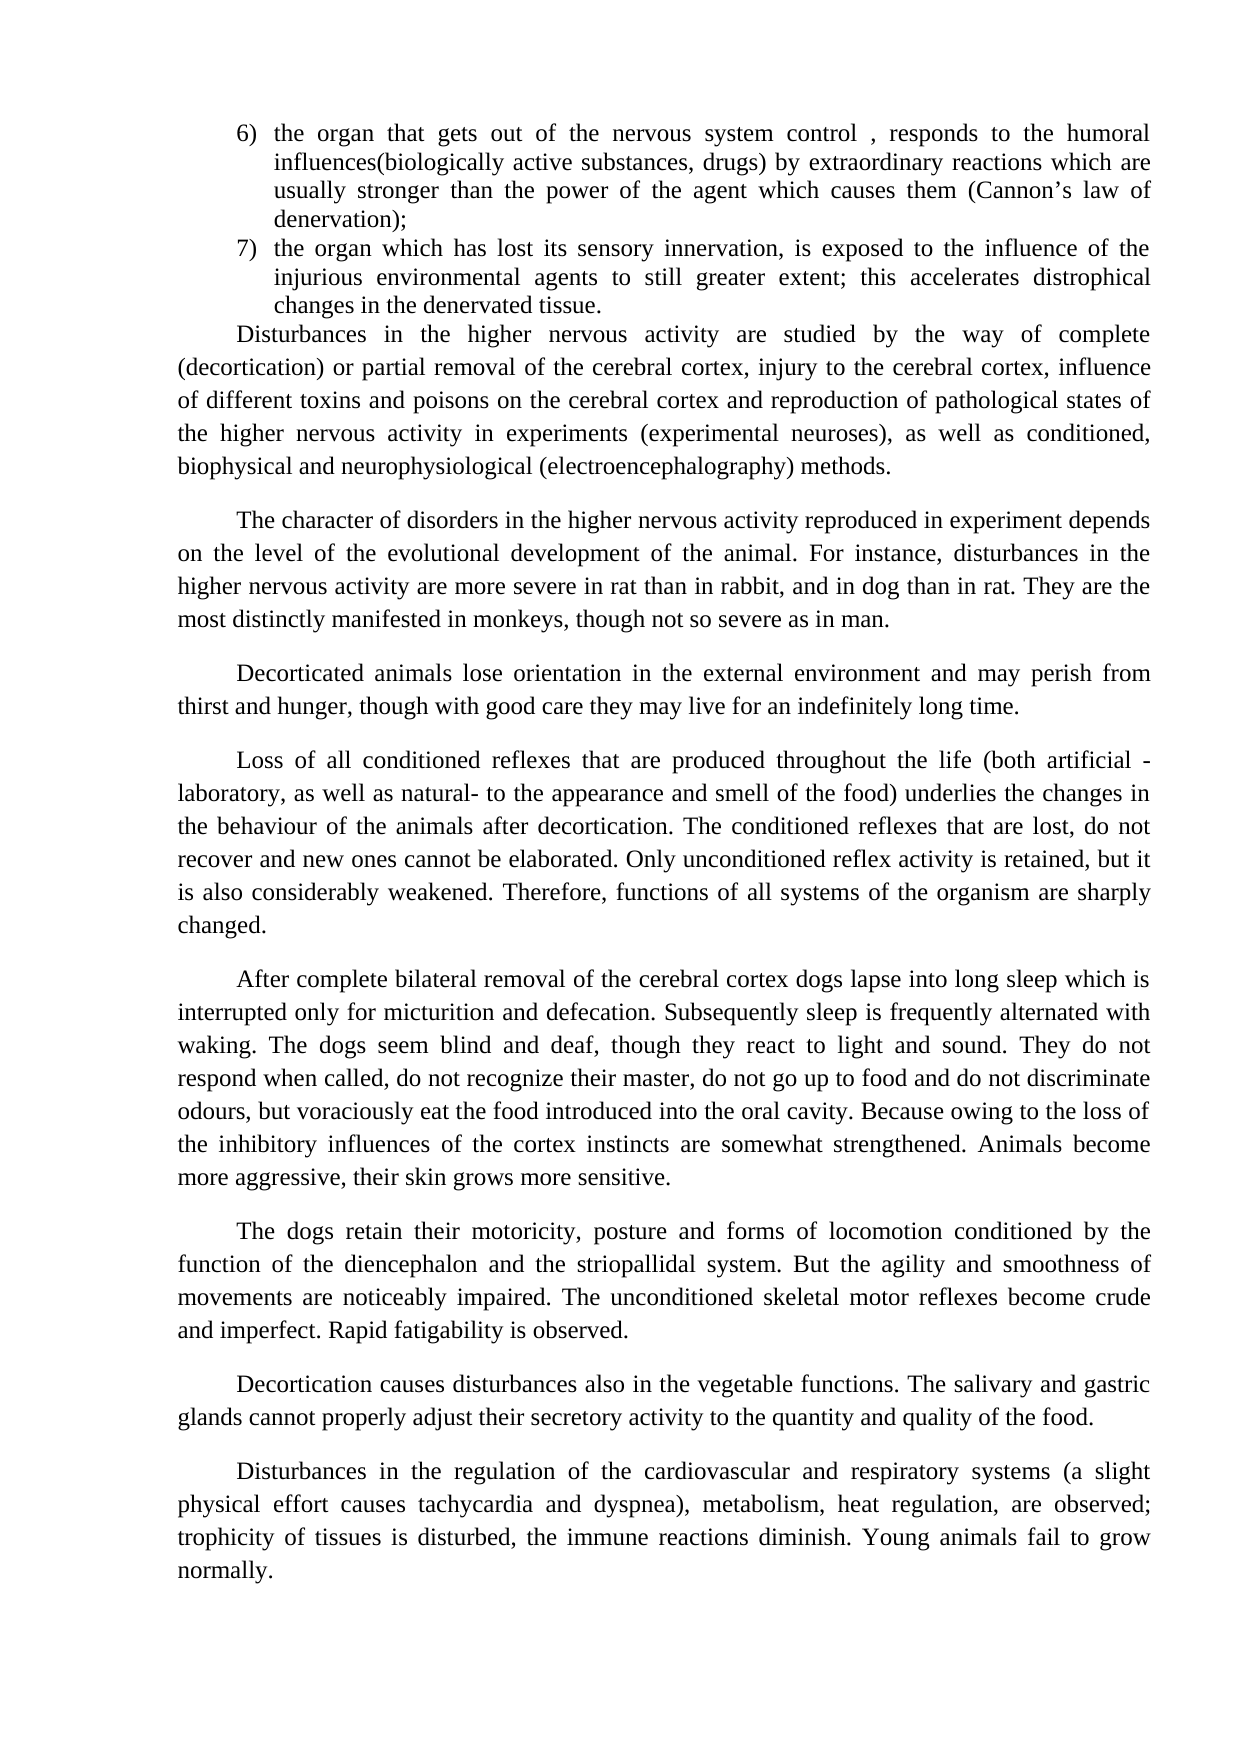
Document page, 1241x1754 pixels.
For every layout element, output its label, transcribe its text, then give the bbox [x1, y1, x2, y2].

text Disturbances in the higher nervous activity are studied by the way of complete (decortication) or partial removal of the cerebral cortex, injury to the cerebral cortex, influence of different toxins and poisons on the cerebral cortex and reproduction of pathological states of the higher nervous activity in experiments (experimental neuroses), as well as conditioned, biophysical and neurophysiological (electroencephalography) methods. [177, 319, 1152, 480]
list the organ which has lost its sensory innervation, is exposed to the influence of the injurious environmental agents to still greater extent; this accelerates distrophical changes in the denervated tissue. [236, 233, 1152, 319]
text Decortication causes disturbances also in the vegetable functions. The salivary and gastric glands cannot properly adjust their secretory activity to the quantity and quality of the food. [177, 1369, 1152, 1431]
text The dogs retain their motoricity, posture and forms of locomotion conditioned by the function of the diencephalon and the striopallidal system. But the agility and smoothness of movements are noticeably impaired. The unconditioned skeletal motor reflexes become crude and imperfect. Rapid fatigability is observed. [177, 1216, 1152, 1344]
text Loss of all conditioned reflexes that are produced throughout the life (both artificial - laboratory, as well as natural- to the appearance and smell of the food) underlies the changes in the behaviour of the animals after decortication. The conditioned reflexes that are lost, do not recover and new ones cannot be elaborated. Only unconditioned reflex activity is retained, but it is also considerably weakened. Therefore, functions of all systems of the organism are sharply changed. [177, 745, 1152, 939]
text After complete bilateral removal of the cerebral cortex dogs lapse into long sleep which is interrupted only for micturition and defecation. Subsequently sleep is frequently alternated with waking. The dogs seem blind and deaf, though they react to light and sound. They do not respond when called, do not recognize their master, do not go up to food and do not discriminate odours, but voraciously eat the food introduced into the oral cavity. Because owing to the loss of the inhibitory influences of the cortex instincts are somewhat strengthened. Animals become more aggressive, their skin grows more sensitive. [177, 964, 1152, 1191]
text Disturbances in the regulation of the cardiovascular and respiratory systems (a slight physical effort causes tachycardia and dyspnea), metabolism, heat regulation, are observed; trophicity of tissues is disturbed, the immune reactions diminish. Young animals fail to grow normally. [177, 1456, 1152, 1584]
list the organ that gets out of the nervous system control , responds to the humoral influences(biologically active substances, drugs) by extraordinary reactions which are usually stronger than the power of the agent which causes them (Cannon’s law of denervation); [236, 118, 1152, 233]
text The character of disorders in the higher nervous activity reproduced in experiment depends on the level of the evolutional development of the animal. For instance, disturbances in the higher nervous activity are more severe in rat than in rabbit, and in dog than in rat. They are the most distinctly manifested in monkeys, though not so severe as in man. [177, 505, 1152, 633]
text Decorticated animals lose orientation in the external environment and may perish from thirst and hunger, though with good care they may live for an indefinitely long time. [177, 658, 1152, 720]
